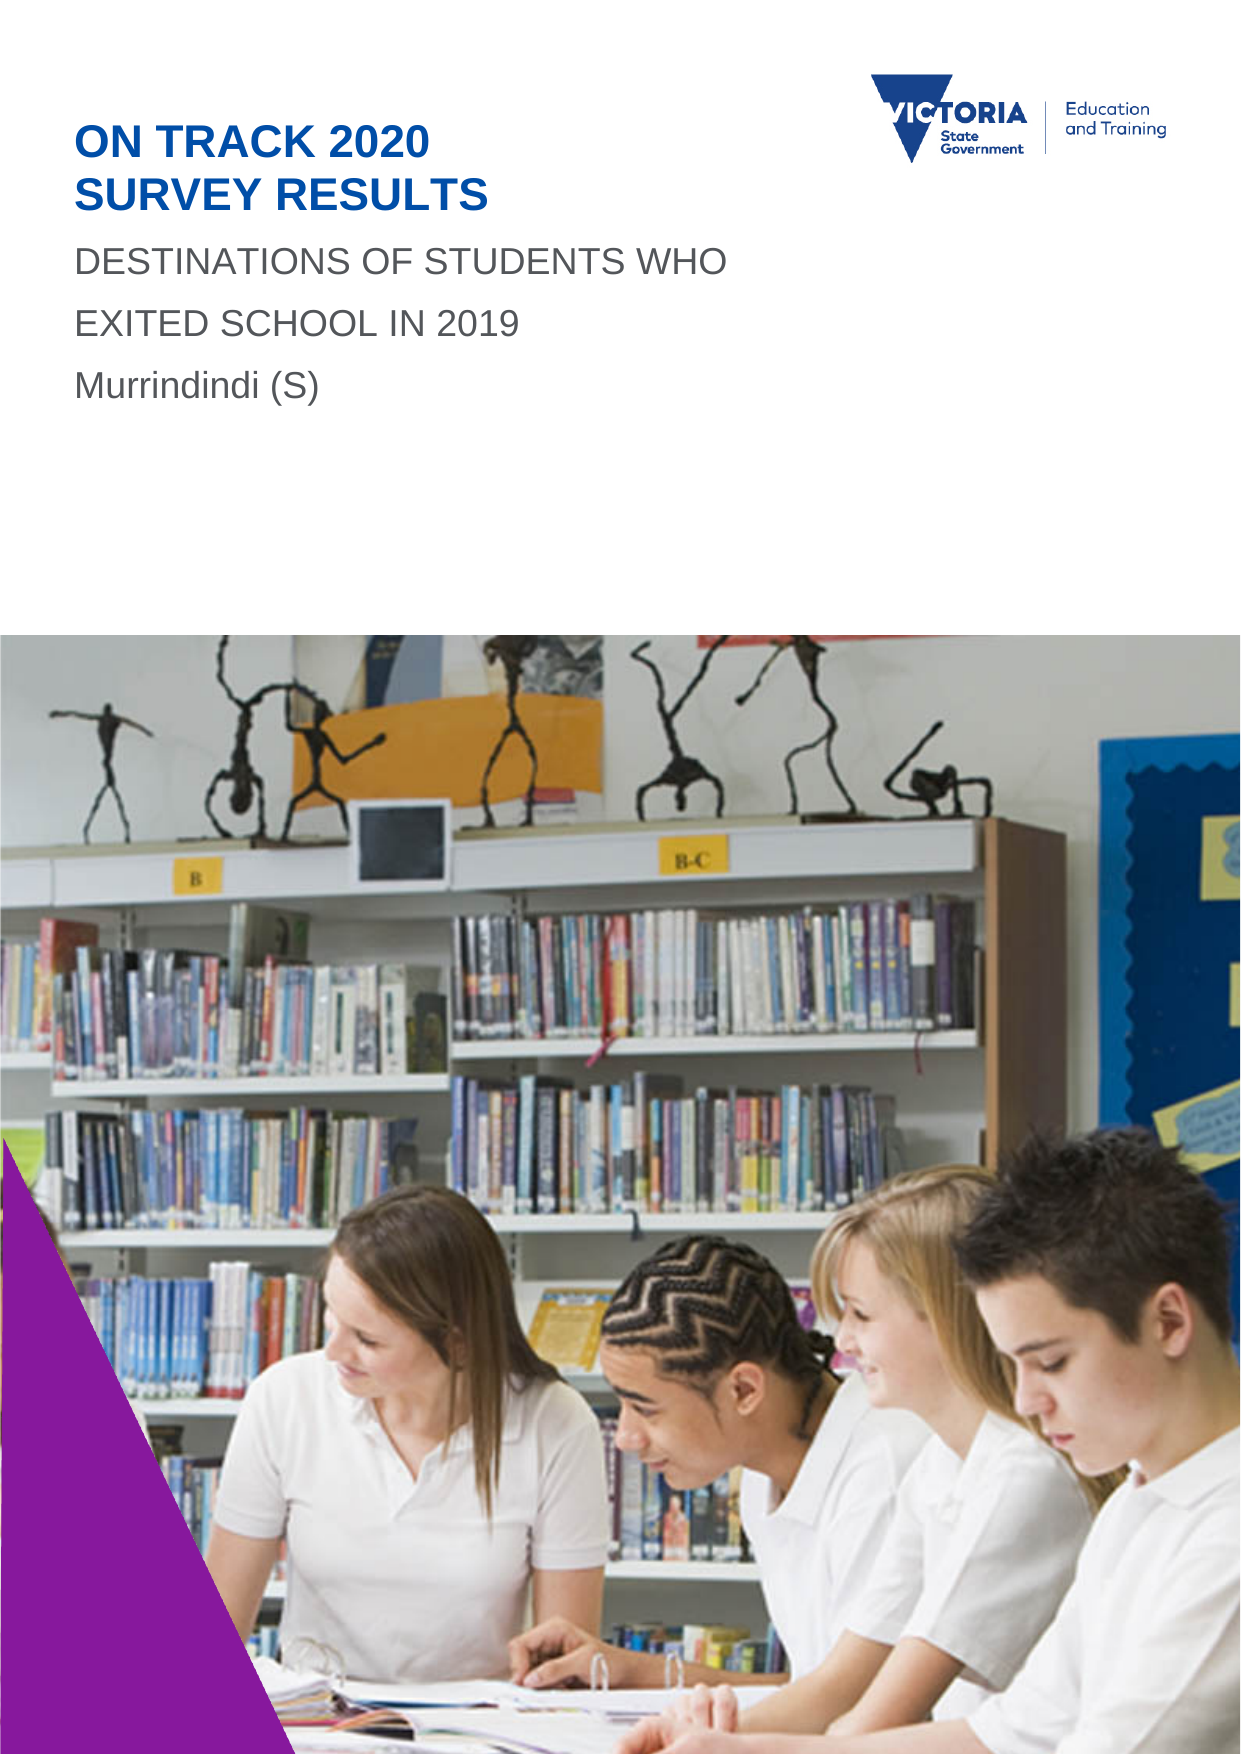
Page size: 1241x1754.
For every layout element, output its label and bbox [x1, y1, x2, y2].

picture [0, 0, 1241, 219]
picture [0, 635, 1241, 1754]
